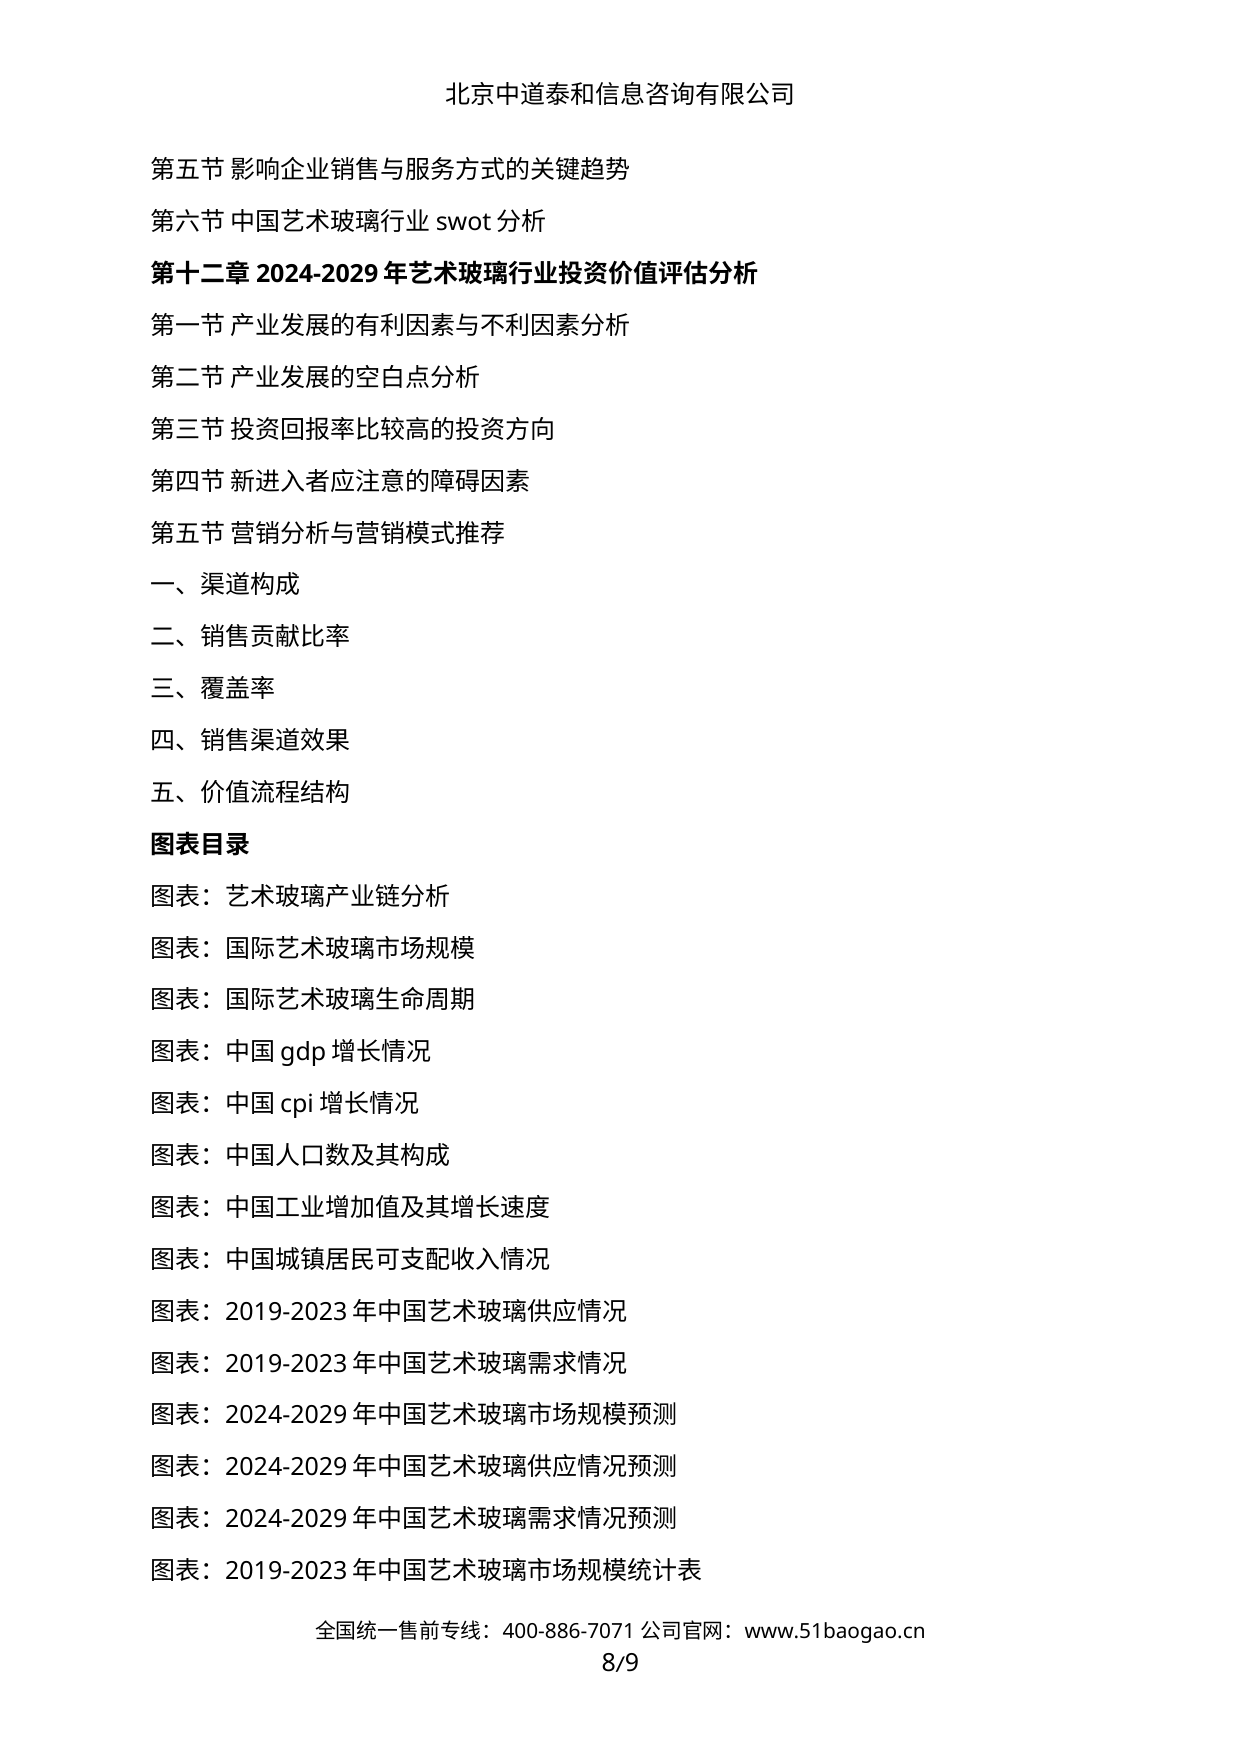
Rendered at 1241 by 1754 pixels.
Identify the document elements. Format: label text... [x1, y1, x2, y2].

text 图表：2019-2023年中国艺术玻璃供应情况 [150, 1291, 1090, 1327]
text 第十二章 2024-2029年艺术玻璃行业投资价值评估分析 [150, 254, 1090, 290]
text 图表：国际艺术玻璃生命周期 [150, 980, 1090, 1016]
text 图表：中国人口数及其构成 [150, 1136, 1090, 1172]
text 第三节 投资回报率比较高的投资方向 [150, 409, 1090, 446]
text 五、价值流程结构 [150, 772, 1090, 809]
text 图表：2019-2023年中国艺术玻璃市场规模统计表 [150, 1551, 1090, 1587]
text 一、渠道构成 [150, 565, 1090, 601]
text 图表：艺术玻璃产业链分析 [150, 876, 1090, 912]
text 图表：中国gdp增长情况 [150, 1032, 1090, 1068]
text 第六节 中国艺术玻璃行业swot分析 [150, 202, 1090, 238]
text 第一节 产业发展的有利因素与不利因素分析 [150, 306, 1090, 342]
text 二、销售贡献比率 [150, 617, 1090, 653]
text 图表：2019-2023年中国艺术玻璃需求情况 [150, 1343, 1090, 1379]
text 图表：2024-2029年中国艺术玻璃供应情况预测 [150, 1447, 1090, 1483]
text 图表：中国城镇居民可支配收入情况 [150, 1239, 1090, 1276]
text 图表：国际艺术玻璃市场规模 [150, 928, 1090, 964]
text 四、销售渠道效果 [150, 721, 1090, 757]
text 图表：2024-2029年中国艺术玻璃需求情况预测 [150, 1499, 1090, 1535]
text 图表：中国工业增加值及其增长速度 [150, 1187, 1090, 1224]
text 第四节 新进入者应注意的障碍因素 [150, 461, 1090, 497]
text 图表：2024-2029年中国艺术玻璃市场规模预测 [150, 1395, 1090, 1431]
text 三、覆盖率 [150, 669, 1090, 705]
text 图表：中国cpi增长情况 [150, 1084, 1090, 1120]
text 图表目录 [150, 824, 1090, 861]
text 第五节 影响企业销售与服务方式的关键趋势 [150, 150, 1090, 186]
text 第二节 产业发展的空白点分析 [150, 357, 1090, 394]
text 第五节 营销分析与营销模式推荐 [150, 513, 1090, 549]
